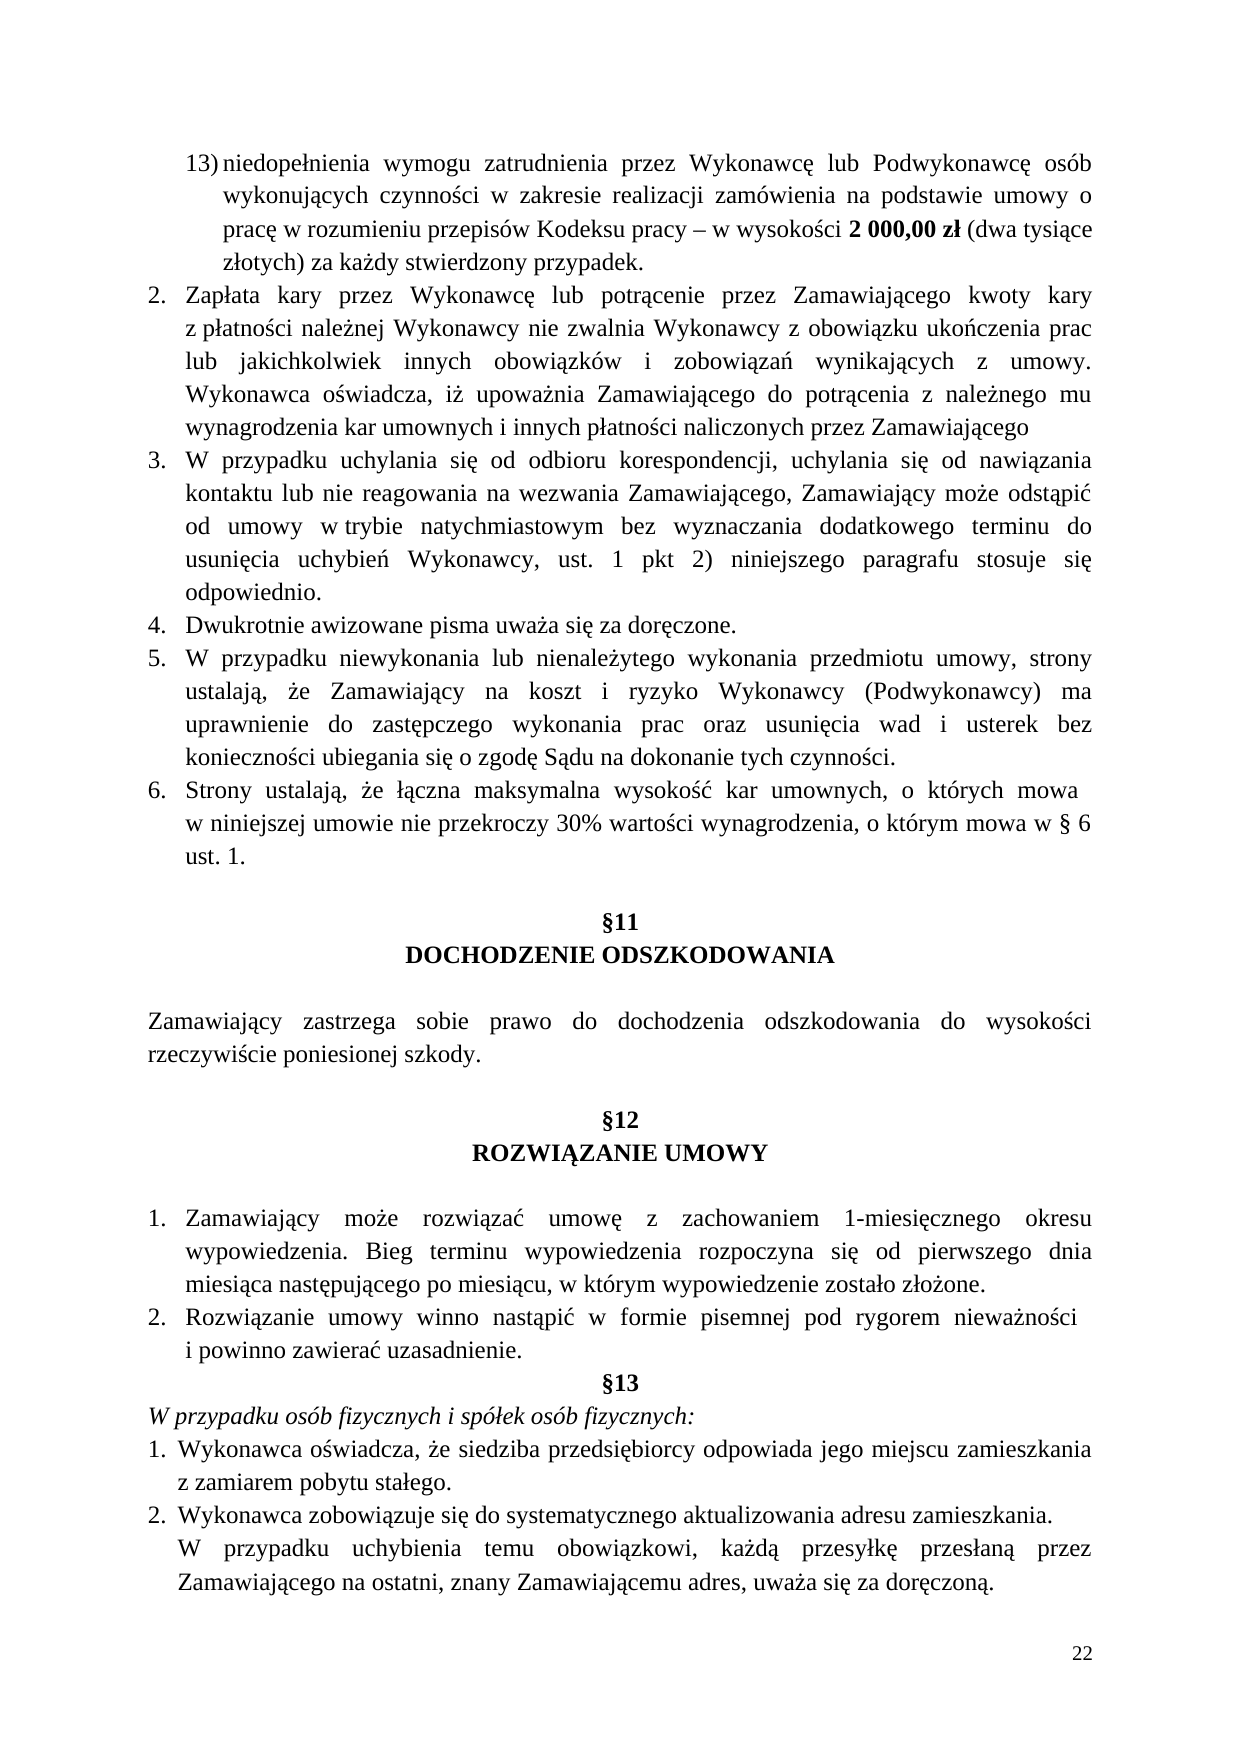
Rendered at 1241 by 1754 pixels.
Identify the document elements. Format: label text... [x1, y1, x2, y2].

text §12 [148, 1105, 1093, 1134]
text DOCHODZENIE ODSZKODOWANIA [148, 940, 1093, 969]
text W przypadku uchybienia temu obowiązkowi, każdą przesyłkę przesłaną przez Zamawiającego na ostatni, znany Zamawiającemu adres, uważa się za doręczoną. [177, 1533, 1093, 1595]
list Zapłata kary przez Wykonawcę lub potrącenie przez Zamawiającego kwoty kary z płatności należnej Wykonawcy nie zwalnia Wykonawcy z obowiązku ukończenia prac lub jakichkolwiek innych obowiązków i zobowiązań wynikających z umowy. Wykonawca oświadcza, iż upoważnia Zamawiającego do potrącenia z należnego mu wynagrodzenia kar umownych i innych płatności naliczonych przez Zamawiającego [148, 280, 1093, 441]
text §11 [148, 907, 1093, 936]
list W przypadku niewykonania lub nienależytego wykonania przedmiotu umowy, strony ustalają, że Zamawiający na koszt i ryzyko Wykonawcy (Podwykonawcy) ma uprawnienie do zastępczego wykonania prac oraz usunięcia wad i usterek bez konieczności ubiegania się o zgodę Sądu na dokonanie tych czynności. [148, 643, 1093, 771]
list Zamawiający może rozwiązać umowę z zachowaniem 1-miesięcznego okresu wypowiedzenia. Bieg terminu wypowiedzenia rozpoczyna się od pierwszego dnia miesiąca następującego po miesiącu, w którym wypowiedzenie zostało złożone. [148, 1203, 1093, 1298]
list Rozwiązanie umowy winno nastąpić w formie pisemnej pod rygorem nieważności i powinno zawierać uzasadnienie. [148, 1302, 1093, 1364]
text W przypadku osób fizycznych i spółek osób fizycznych: [148, 1401, 1093, 1430]
list Dwukrotnie awizowane pisma uważa się za doręczone. [148, 610, 1093, 639]
list W przypadku uchylania się od odbioru korespondencji, uchylania się od nawiązania kontaktu lub nie reagowania na wezwania Zamawiającego, Zamawiający może odstąpić od umowy w trybie natychmiastowym bez wyznaczania dodatkowego terminu do usunięcia uchybień Wykonawcy, ust. 1 pkt 2) niniejszego paragrafu stosuje się odpowiednio. [148, 445, 1093, 606]
list Wykonawca oświadcza, że siedziba przedsiębiorcy odpowiada jego miejscu zamieszkania z zamiarem pobytu stałego. [148, 1434, 1093, 1496]
list Strony ustalają, że łączna maksymalna wysokość kar umownych, o których mowa w niniejszej umowie nie przekroczy 30% wartości wynagrodzenia, o którym mowa w § 6 ust. 1. [148, 775, 1093, 870]
list Wykonawca zobowiązuje się do systematycznego aktualizowania adresu zamieszkania. [148, 1501, 1093, 1529]
text §13 [148, 1368, 1093, 1397]
text Zamawiający zastrzega sobie prawo do dochodzenia odszkodowania do wysokości rzeczywiście poniesionej szkody. [148, 1006, 1093, 1068]
text ROZWIĄZANIE UMOWY [148, 1138, 1093, 1199]
list niedopełnienia wymogu zatrudnienia przez Wykonawcę lub Podwykonawcę osób wykonujących czynności w zakresie realizacji zamówienia na podstawie umowy o pracę w rozumieniu przepisów Kodeksu pracy – w wysokości 2 000,00 zł (dwa tysiące złotych) za każdy stwierdzony przypadek. [185, 148, 1093, 275]
